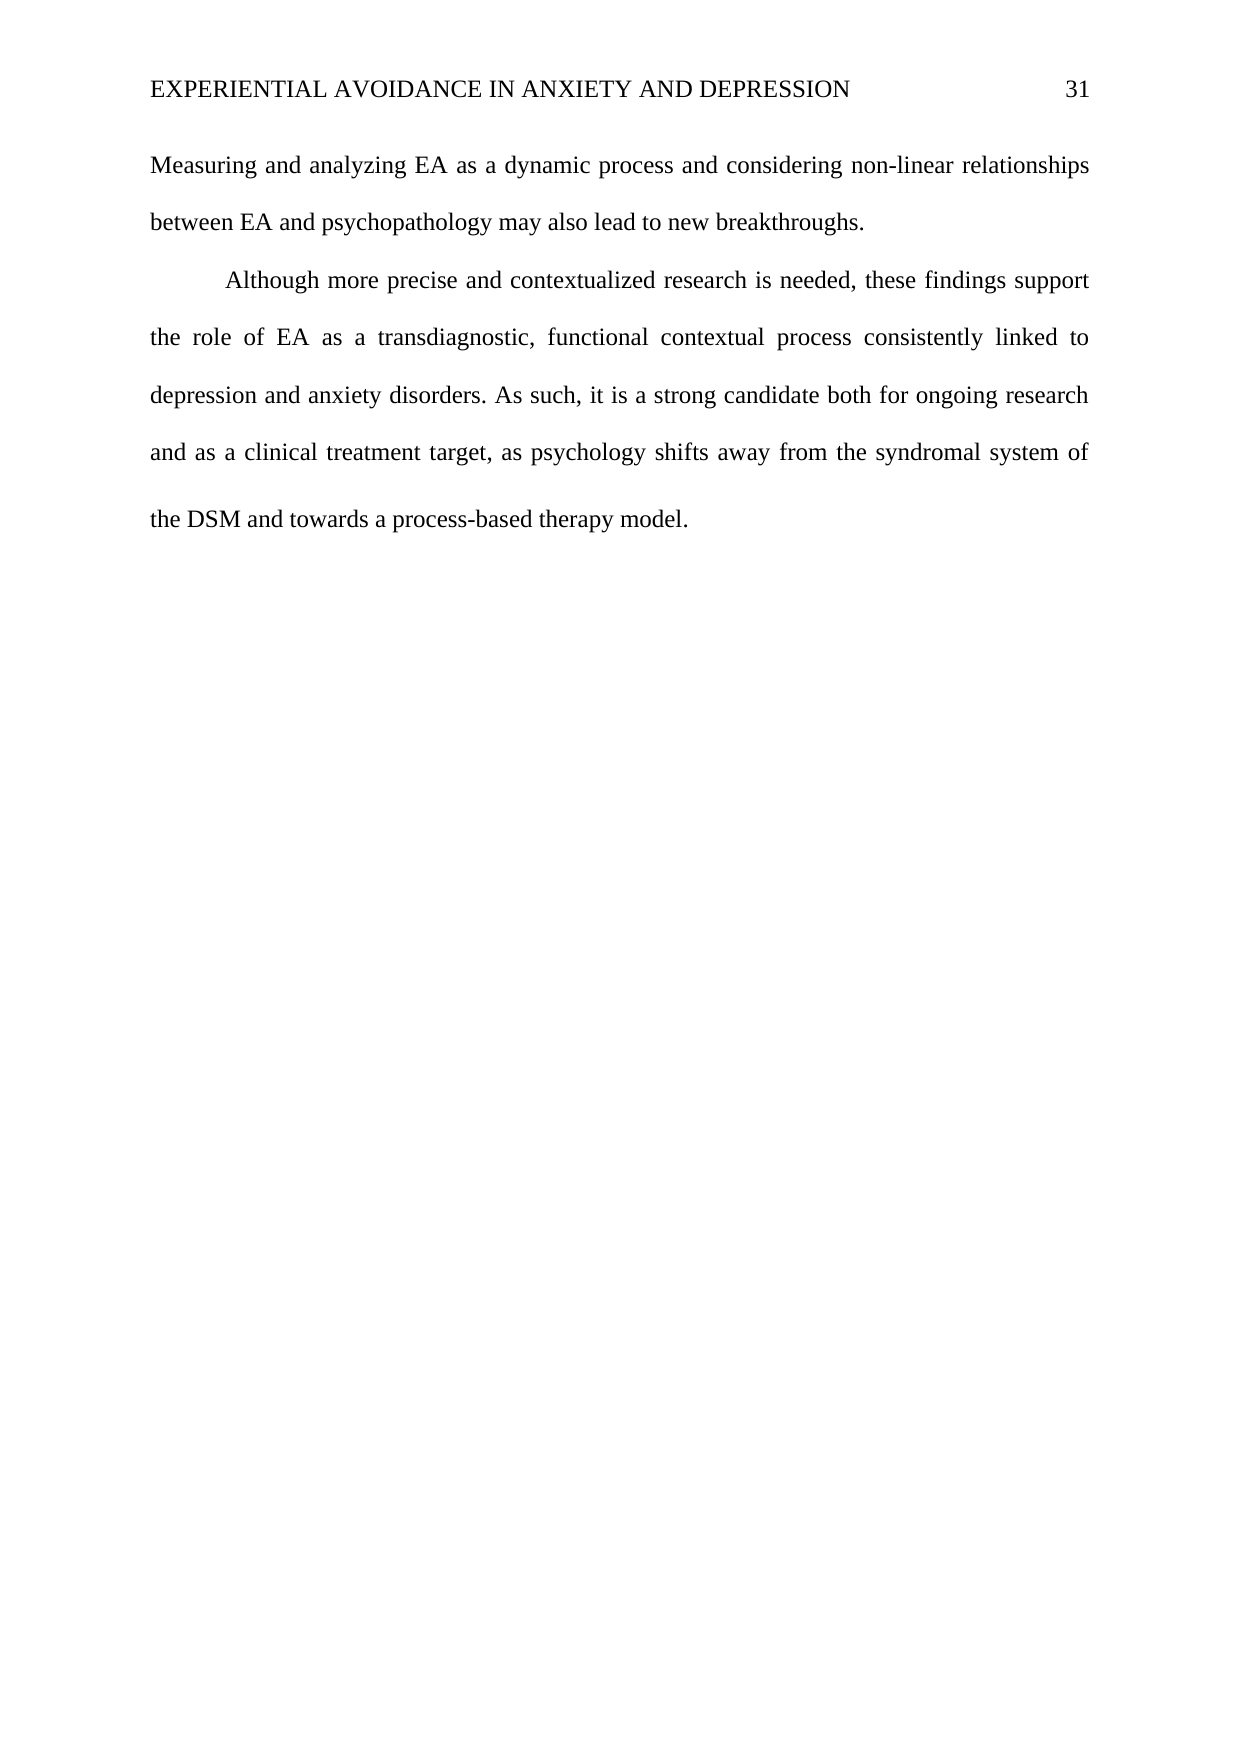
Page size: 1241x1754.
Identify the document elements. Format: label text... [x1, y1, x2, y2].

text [150, 150, 1090, 236]
text Although more precise and contextualized research is needed, these findings support the role of EA as a transdiagnostic, functional contextual process consistently linked to depression and anxiety disorders. As such, it is a strong candidate both for ongoing research and as a clinical treatment target, as psychology shifts away from the syndromal system of the DSM and towards a process-based therapy model. [150, 265, 1090, 533]
